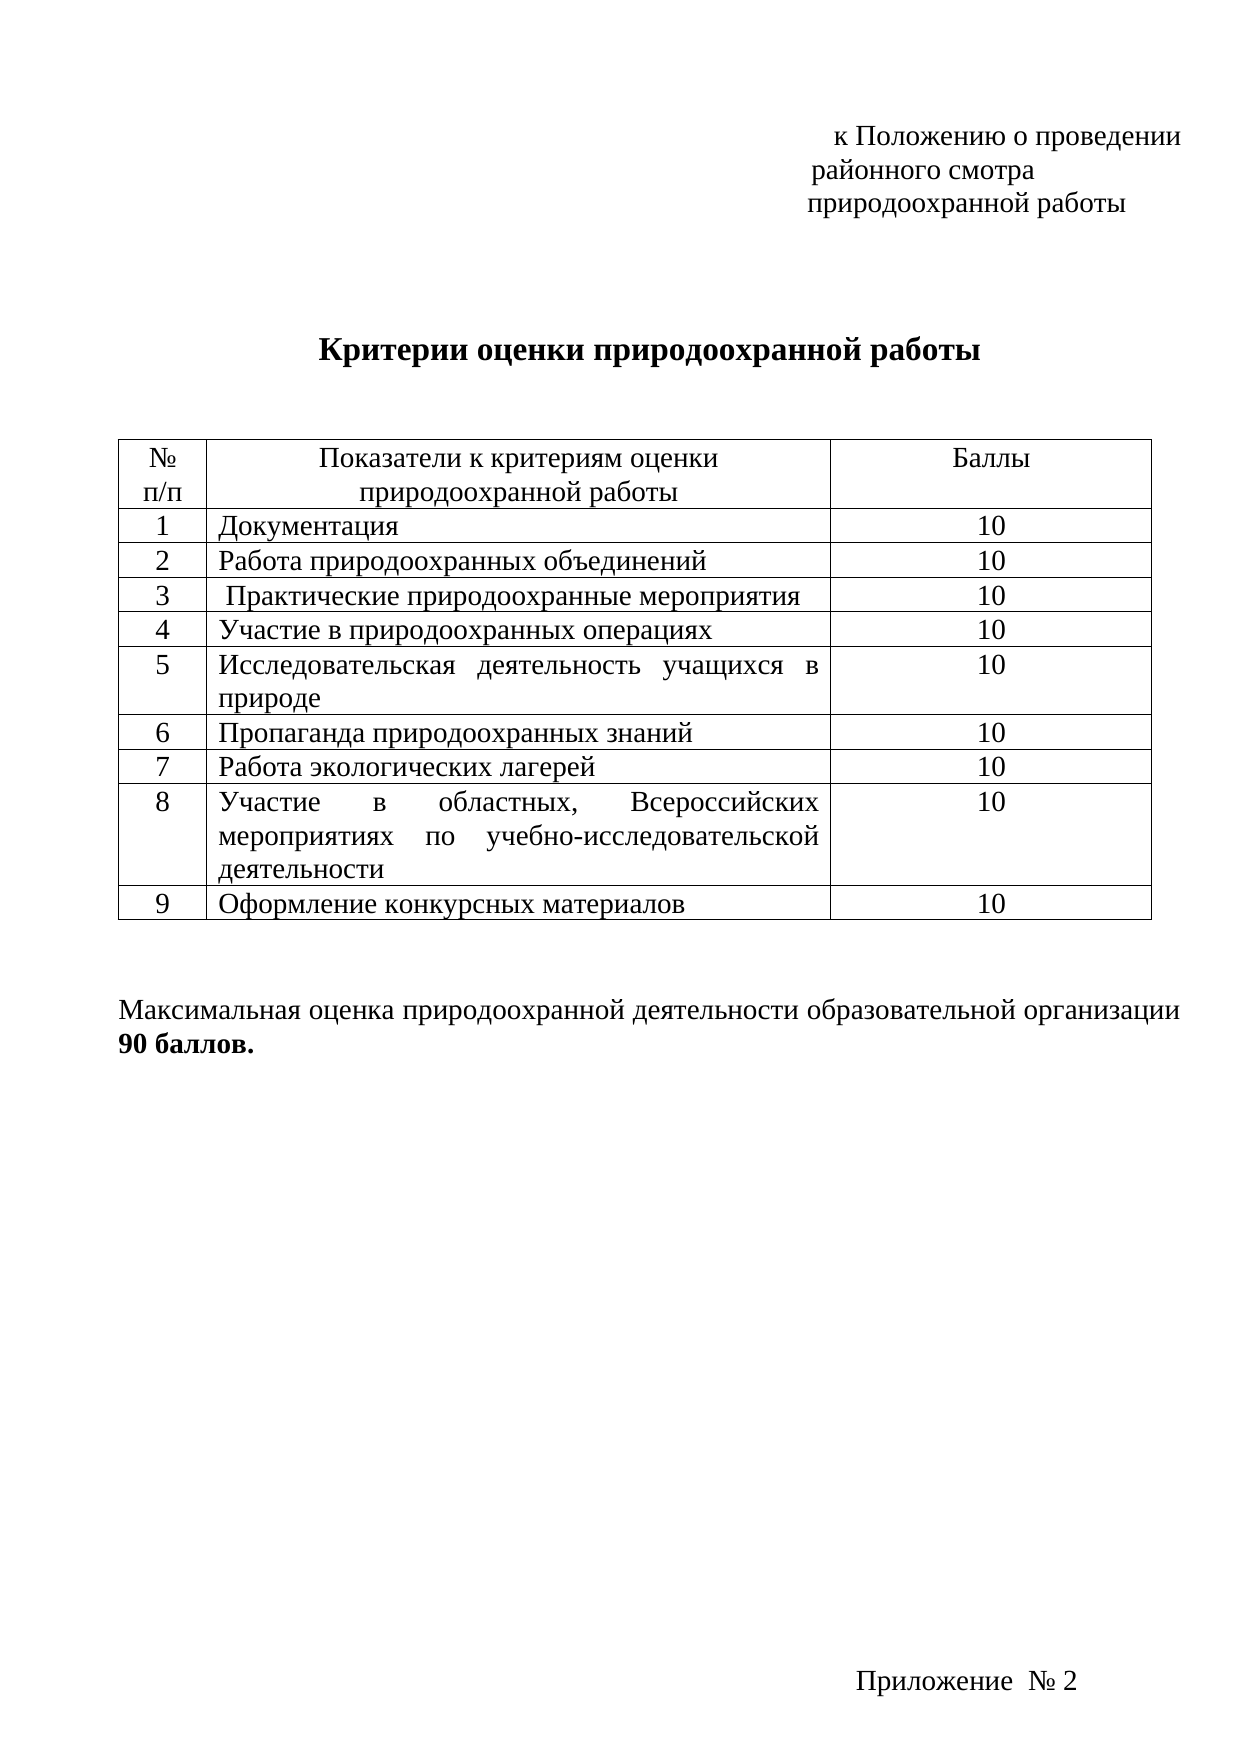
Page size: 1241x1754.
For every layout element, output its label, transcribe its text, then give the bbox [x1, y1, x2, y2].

table_cell Участие в областных, Всероссийских мероприятиях по учебно-исследовательской деятельности [207, 784, 830, 885]
table_cell Работа экологических лагерей [207, 750, 830, 783]
table_cell 7 [119, 750, 206, 783]
table_cell 8 [119, 784, 206, 885]
table_cell 1 [119, 509, 206, 542]
table_header № п/п [119, 440, 206, 507]
text Приложение № 2 [856, 1663, 1181, 1697]
table_cell 5 [119, 647, 206, 714]
table_cell 10 [831, 612, 1151, 646]
table_cell 4 [119, 612, 206, 646]
table_cell 10 [831, 509, 1151, 542]
table_cell Практические природоохранные мероприятия [207, 578, 830, 611]
table_cell 10 [831, 647, 1151, 714]
table_cell Пропаганда природоохранных знаний [207, 715, 830, 748]
text к Положению о проведении [59, 118, 1181, 152]
table_cell 10 [831, 578, 1151, 611]
table_cell Документация [207, 509, 830, 542]
table_cell Работа природоохранных объединений [207, 543, 830, 577]
table_cell 3 [119, 578, 206, 611]
table_cell 10 [831, 715, 1151, 748]
table_cell Оформление конкурсных материалов [207, 886, 830, 919]
text природоохранной работы [59, 185, 1181, 219]
table_cell 10 [831, 750, 1151, 783]
table_header Баллы [831, 440, 1151, 507]
table_cell 10 [831, 784, 1151, 885]
text Критерии оценки природоохранной работы [118, 329, 1181, 367]
table_cell 10 [831, 543, 1151, 577]
table_cell 2 [119, 543, 206, 577]
table_cell Участие в природоохранных операциях [207, 612, 830, 646]
text Максимальная оценка природоохранной деятельности образовательной организации 90 баллов. [118, 992, 1181, 1059]
table_cell 10 [831, 886, 1151, 919]
table_cell 6 [119, 715, 206, 748]
table_header Показатели к критериям оценки природоохранной работы [207, 440, 830, 507]
table_cell 9 [119, 886, 206, 919]
table_cell Исследовательская деятельность учащихся в природе [207, 647, 830, 714]
text районного смотра [59, 152, 1181, 185]
